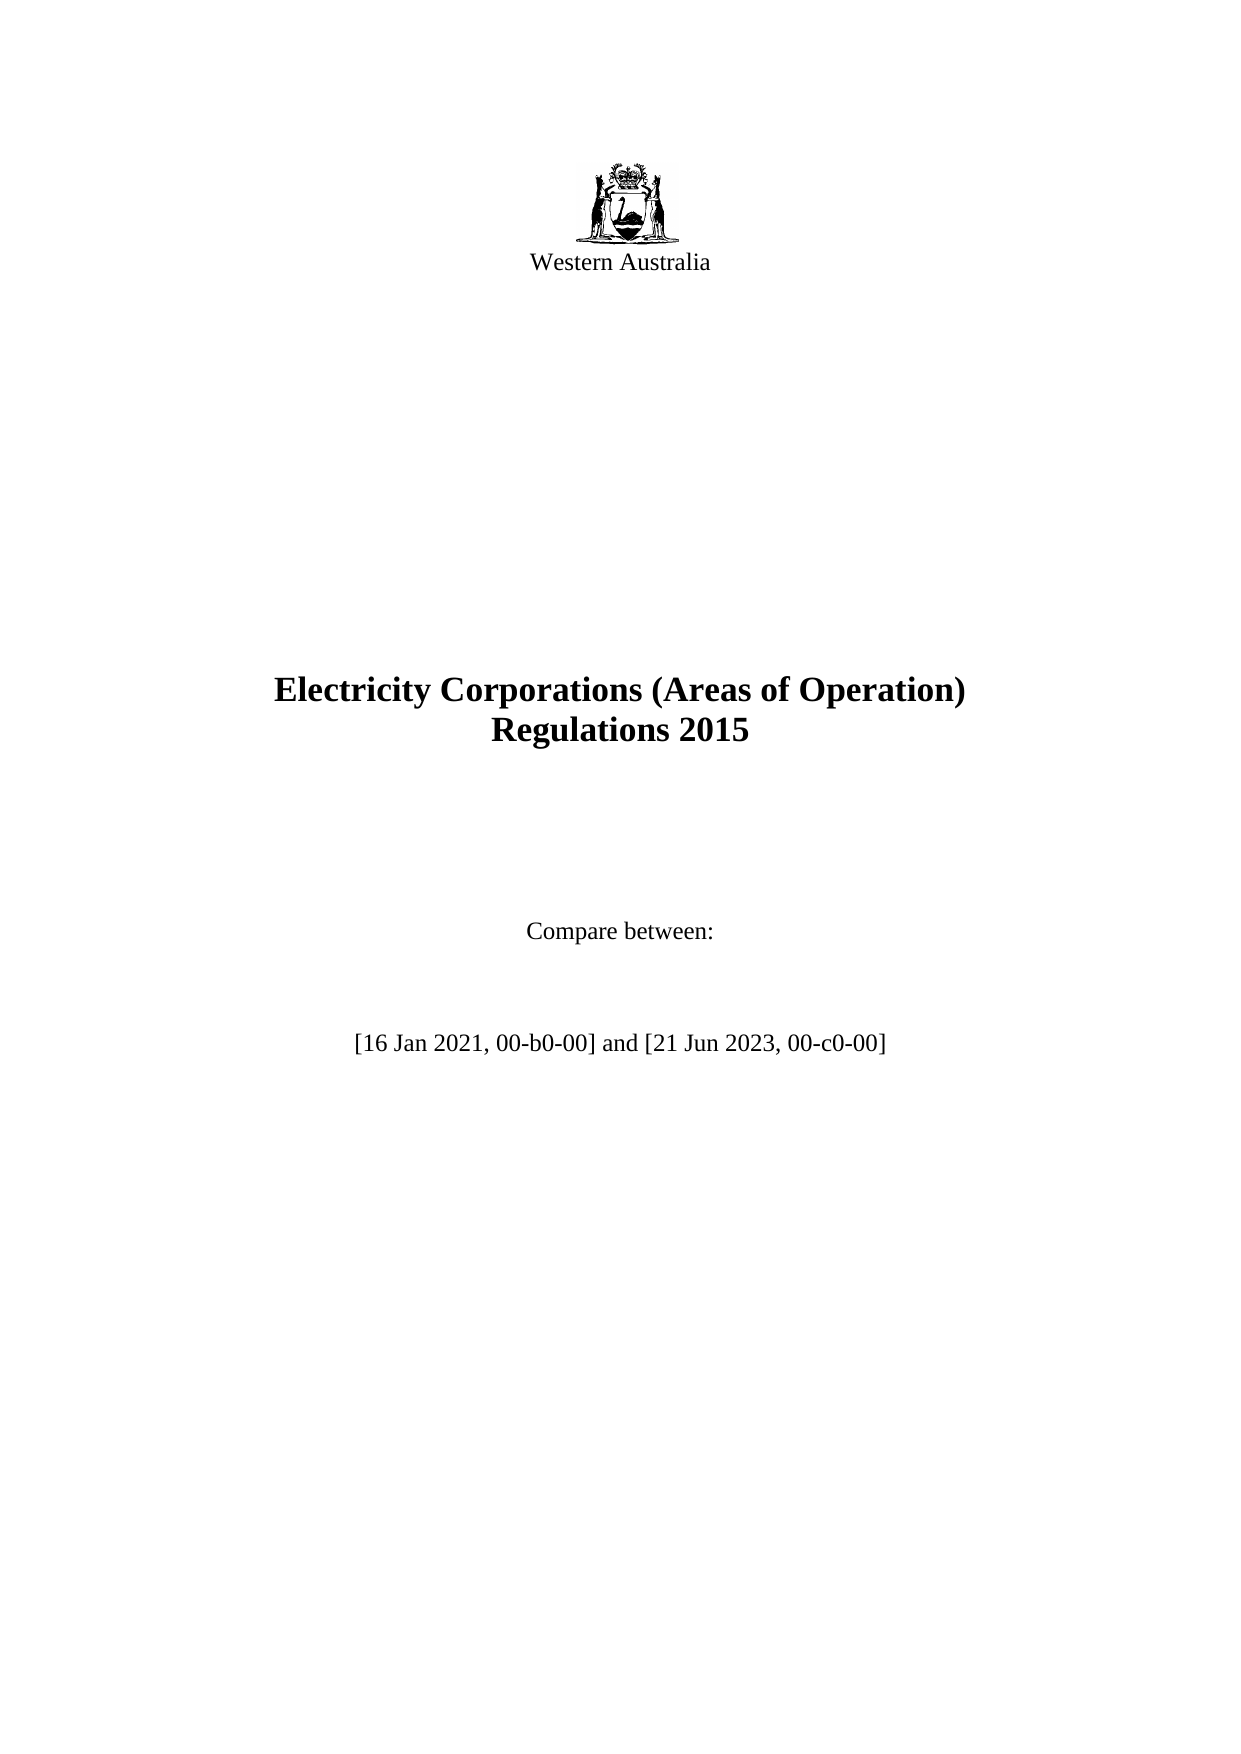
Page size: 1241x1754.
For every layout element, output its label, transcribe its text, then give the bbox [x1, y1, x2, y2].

text Western Australia [251, 247, 990, 276]
text Compare between: [251, 916, 990, 945]
text [16 Jan 2021, 00-b0-00] and [21 Jun 2023, 00-c0-00] [251, 1028, 990, 1057]
text Electricity Corporations (Areas of Operation) Regulations 2015 [251, 668, 990, 749]
picture [575, 162, 679, 246]
